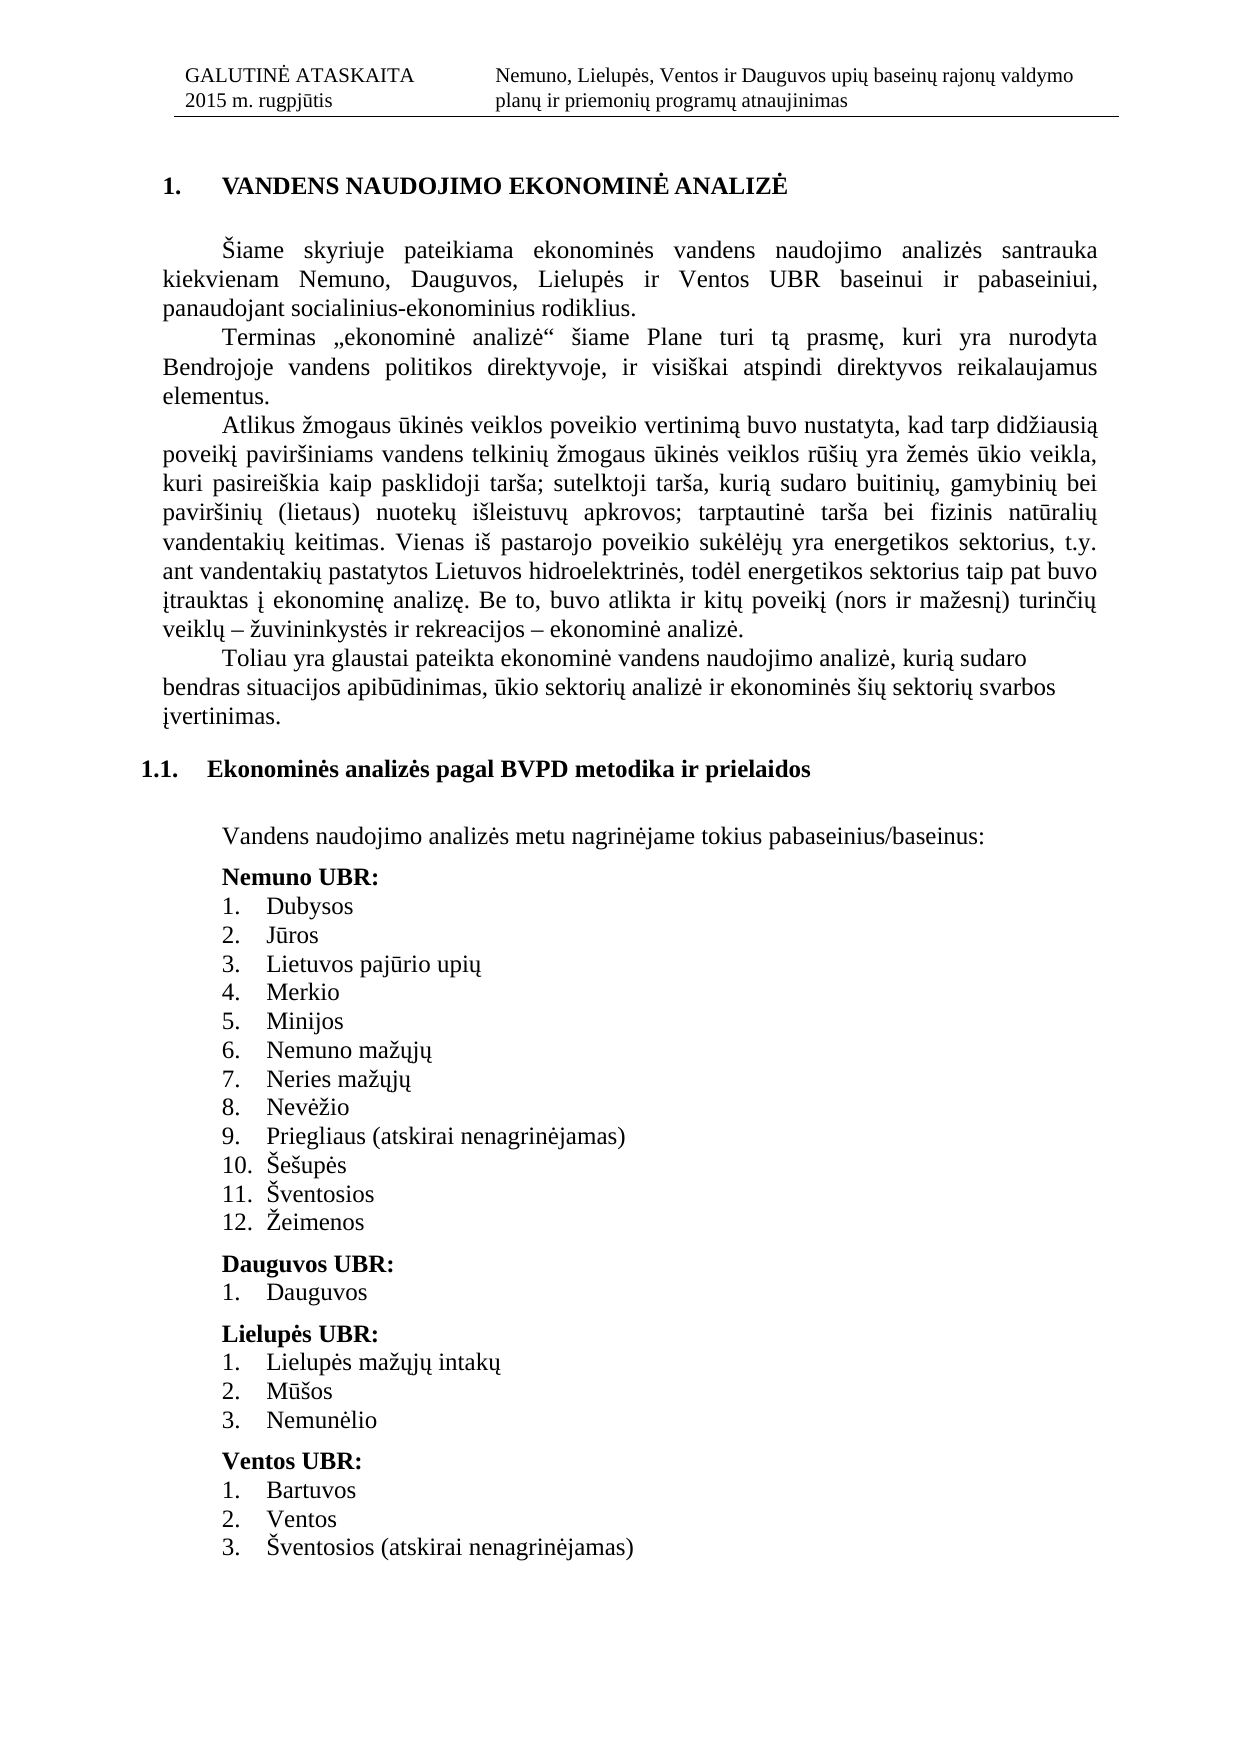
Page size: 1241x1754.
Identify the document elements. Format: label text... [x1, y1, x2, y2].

list Šventosios (atskirai nenagrinėjamas) [222, 1532, 1090, 1561]
text Nemuno UBR: [222, 862, 1090, 891]
list Žeimenos [222, 1207, 1090, 1236]
list Dauguvos [222, 1277, 1090, 1306]
list Šešupės [222, 1150, 1090, 1179]
text Terminas „ekonominė analizė“ šiame Plane turi tą prasmę, kuri yra nurodyta Bendrojoje vandens politikos direktyvoje, ir visiškai atspindi direktyvos reikalaujamus elementus. [162, 322, 1098, 410]
list Minijos [222, 1006, 1090, 1035]
list Nemunėlio [222, 1405, 1090, 1434]
list Bartuvos [222, 1475, 1090, 1504]
subtitle Ekonominės analizės pagal BVPD metodika ir prielaidos [162, 754, 1090, 783]
list Šventosios [222, 1179, 1090, 1207]
list Nemuno mažųjų [222, 1035, 1090, 1064]
text Dauguvos UBR: [200, 1249, 1090, 1277]
list Merkio [222, 977, 1090, 1006]
text Lielupės UBR: [200, 1319, 1090, 1347]
subtitle VANDENS NAUDOJIMO EKONOMINĖ ANALIZĖ [162, 171, 1090, 199]
list Mūšos [222, 1376, 1090, 1405]
text Vandens naudojimo analizės metu nagrinėjame tokius pabaseinius/baseinus: [162, 821, 1090, 850]
list Lietuvos pajūrio upių [222, 949, 1090, 977]
list Jūros [222, 920, 1090, 949]
text Šiame skyriuje pateikiama ekonominės vandens naudojimo analizės santrauka kiekvienam Nemuno, Dauguvos, Lielupės ir Ventos UBR baseinui ir pabaseiniui, panaudojant socialinius-ekonominius rodiklius. [162, 235, 1098, 322]
text Ventos UBR: [200, 1446, 1090, 1475]
text Toliau yra glaustai pateikta ekonominė vandens naudojimo analizė, kurią sudaro bendras situacijos apibūdinimas, ūkio sektorių analizė ir ekonominės šių sektorių svarbos įvertinimas. [162, 643, 1090, 729]
list Priegliaus (atskirai nenagrinėjamas) [222, 1121, 1090, 1150]
list Neries mažųjų [222, 1064, 1090, 1092]
list Ventos [222, 1504, 1090, 1532]
list Lielupės mažųjų intakų [222, 1347, 1090, 1376]
list Nevėžio [222, 1092, 1090, 1121]
text Atlikus žmogaus ūkinės veiklos poveikio vertinimą buvo nustatyta, kad tarp didžiausią poveikį paviršiniams vandens telkinių žmogaus ūkinės veiklos rūšių yra žemės ūkio veikla, kuri pasireiškia kaip pasklidoji tarša; sutelktoji tarša, kurią sudaro buitinių, gamybinių bei paviršinių (lietaus) nuotekų išleistuvų apkrovos; tarptautinė tarša bei fizinis natūralių vandentakių keitimas. Vienas iš pastarojo poveikio sukėlėjų yra energetikos sektorius, t.y. ant vandentakių pastatytos Lietuvos hidroelektrinės, todėl energetikos sektorius taip pat buvo įtrauktas į ekonominę analizę. Be to, buvo atlikta ir kitų poveikį (nors ir mažesnį) turinčių veiklų – žuvininkystės ir rekreacijos – ekonominė analizė. [162, 410, 1098, 643]
list Dubysos [222, 891, 1090, 920]
